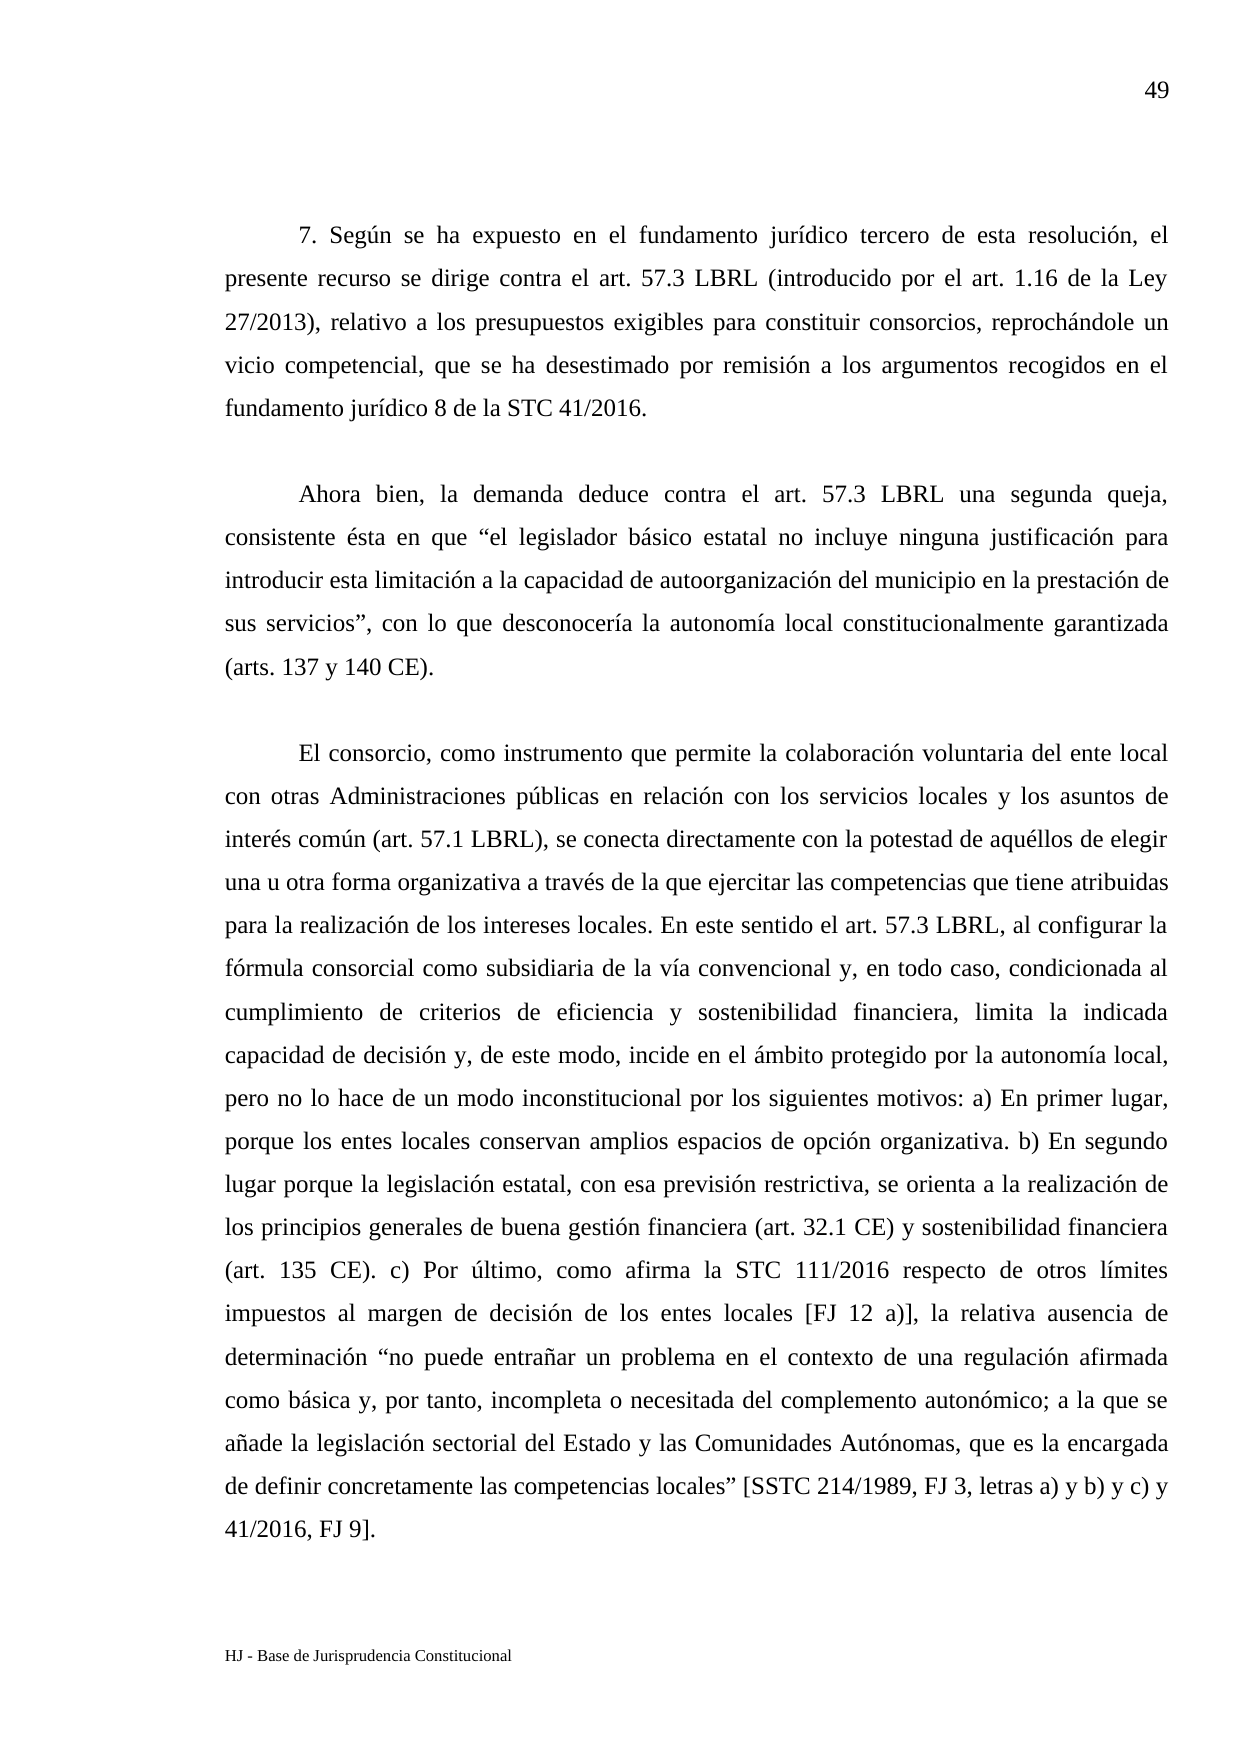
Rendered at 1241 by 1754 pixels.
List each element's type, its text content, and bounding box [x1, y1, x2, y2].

text El consorcio, como instrumento que permite la colaboración voluntaria del ente local con otras Administraciones públicas en relación con los servicios locales y los asuntos de interés común (art. 57.1 LBRL), se conecta directamente con la potestad de aquéllos de elegir una u otra forma organizativa a través de la que ejercitar las competencias que tiene atribuidas para la realización de los intereses locales. En este sentido el art. 57.3 LBRL, al configurar la fórmula consorcial como subsidiaria de la vía convencional y, en todo caso, condicionada al cumplimiento de criterios de eficiencia y sostenibilidad financiera, limita la indicada capacidad de decisión y, de este modo, incide en el ámbito protegido por la autonomía local, pero no lo hace de un modo inconstitucional por los siguientes motivos: a) En primer lugar, porque los entes locales conservan amplios espacios de opción organizativa. b) En segundo lugar porque la legislación estatal, con esa previsión restrictiva, se orienta a la realización de los principios generales de buena gestión financiera (art. 32.1 CE) y sostenibilidad financiera (art. 135 CE). c) Por último, como afirma la STC 111/2016 respecto de otros límites impuestos al margen de decisión de los entes locales [FJ 12 a)], la relativa ausencia de determinación “no puede entrañar un problema en el contexto de una regulación afirmada como básica y, por tanto, incompleta o necesitada del complemento autonómico; a la que se añade la legislación sectorial del Estado y las Comunidades Autónomas, que es la encargada de definir concretamente las competencias locales” [SSTC 214/1989, FJ 3, letras a) y b) y c) y 41/2016, FJ 9]. [224, 738, 1169, 1543]
text 7. Según se ha expuesto en el fundamento jurídico tercero de esta resolución, el presente recurso se dirige contra el art. 57.3 LBRL (introducido por el art. 1.16 de la Ley 27/2013), relativo a los presupuestos exigibles para constituir consorcios, reprochándole un vicio competencial, que se ha desestimado por remisión a los argumentos recogidos en el fundamento jurídico 8 de la STC 41/2016. [224, 220, 1169, 422]
text Ahora bien, la demanda deduce contra el art. 57.3 LBRL una segunda queja, consistente ésta en que “el legislador básico estatal no incluye ninguna justificación para introducir esta limitación a la capacidad de autoorganización del municipio en la prestación de sus servicios”, con lo que desconocería la autonomía local constitucionalmente garantizada (arts. 137 y 140 CE). [224, 479, 1169, 680]
